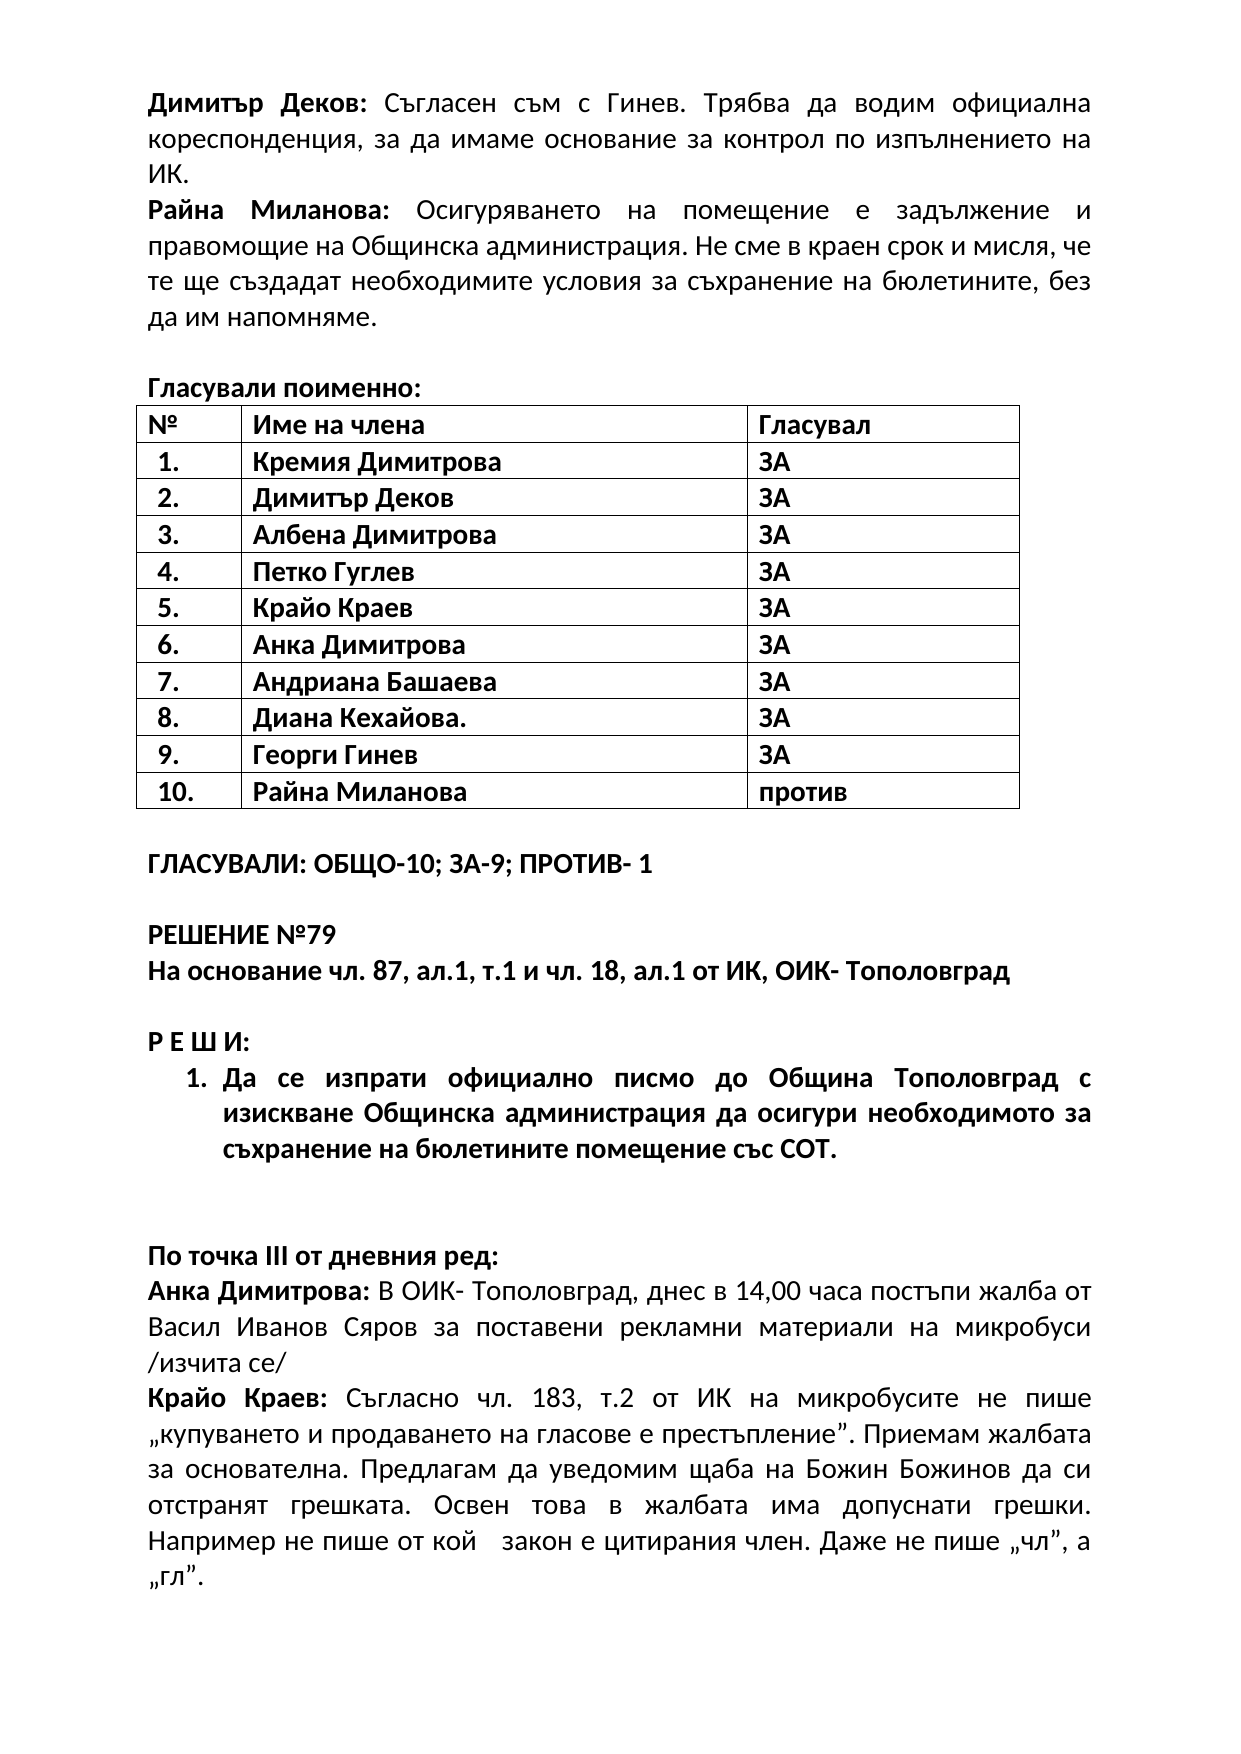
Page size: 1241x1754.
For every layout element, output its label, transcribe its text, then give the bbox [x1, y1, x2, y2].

list Да се изпрати официално писмо до Община Тополовград с изискване Общинска администрация да осигури необходимото за съхранение на бюлетините помещение със СОТ. [185, 1059, 1093, 1166]
table_cell ЗА [748, 736, 1019, 772]
text Р Е Ш И: [148, 1023, 1093, 1059]
text Димитър Деков: Съгласен съм с Гинев. Трябва да водим официална кореспонденция, за да имаме основание за контрол по изпълнението на ИК. [148, 84, 1093, 191]
table_cell ЗА [748, 699, 1019, 735]
table_cell [137, 626, 241, 662]
table_cell Диана Кехайова. [242, 699, 747, 735]
table_cell [137, 553, 241, 588]
table_cell ЗА [748, 479, 1019, 515]
table_cell [137, 516, 241, 552]
table_cell Анка Димитрова [242, 626, 747, 662]
text На основание чл. 87, ал.1, т.1 и чл. 18, ал.1 от ИК, ОИК- Тополовград [148, 952, 1093, 987]
text Гласували поименно: [148, 369, 1093, 405]
table_cell [137, 589, 241, 625]
table_cell ЗА [748, 443, 1019, 478]
table_cell ЗА [748, 553, 1019, 588]
table_cell Андриана Башаева [242, 663, 747, 698]
table_header № [137, 406, 241, 442]
table_cell [137, 699, 241, 735]
text Анка Димитрова: В ОИК- Тополовград, днес в 14,00 часа постъпи жалба от Васил Иванов Сяров за поставени рекламни материали на микробуси /изчита се/ [148, 1272, 1093, 1379]
table_cell ЗА [748, 516, 1019, 552]
table_cell Кремия Димитрова [242, 443, 747, 478]
text Крайо Краев: Съгласно чл. 183, т.2 от ИК на микробусите не пише „купуването и продаването на гласове е престъпление”. Приемам жалбата за основателна. Предлагам да уведомим щаба на Божин Божинов да си отстранят грешката. Освен това в жалбата има допуснати грешки. Например не пише от кой закон е цитирания член. Даже не пише „чл”, а „гл”. [148, 1379, 1093, 1593]
table_cell Димитър Деков [242, 479, 747, 515]
table_cell Райна Миланова [242, 773, 747, 808]
text Райна Миланова: Осигуряването на помещение е задължение и правомощие на Общинска администрация. Не сме в краен срок и мисля, че те ще създадат необходимите условия за съхранение на бюлетините, без да им напомняме. [148, 191, 1093, 334]
text По точка ІІІ от дневния ред: [148, 1237, 1093, 1272]
text ГЛАСУВАЛИ: ОБЩО-10; ЗА-9; ПРОТИВ- 1 [148, 845, 1093, 881]
table_cell [137, 479, 241, 515]
table_cell [137, 736, 241, 772]
table_cell ЗА [748, 626, 1019, 662]
table_cell Албена Димитрова [242, 516, 747, 552]
text РЕШЕНИЕ №79 [148, 916, 1093, 952]
table_header Име на члена [242, 406, 747, 442]
table_cell против [748, 773, 1019, 808]
table_cell Георги Гинев [242, 736, 747, 772]
table_cell [137, 443, 241, 478]
table_cell [137, 773, 241, 808]
table_cell [137, 663, 241, 698]
table_cell ЗА [748, 589, 1019, 625]
table_cell Петко Гуглев [242, 553, 747, 588]
table_cell Крайо Краев [242, 589, 747, 625]
table_header Гласувал [748, 406, 1019, 442]
table_cell ЗА [748, 663, 1019, 698]
